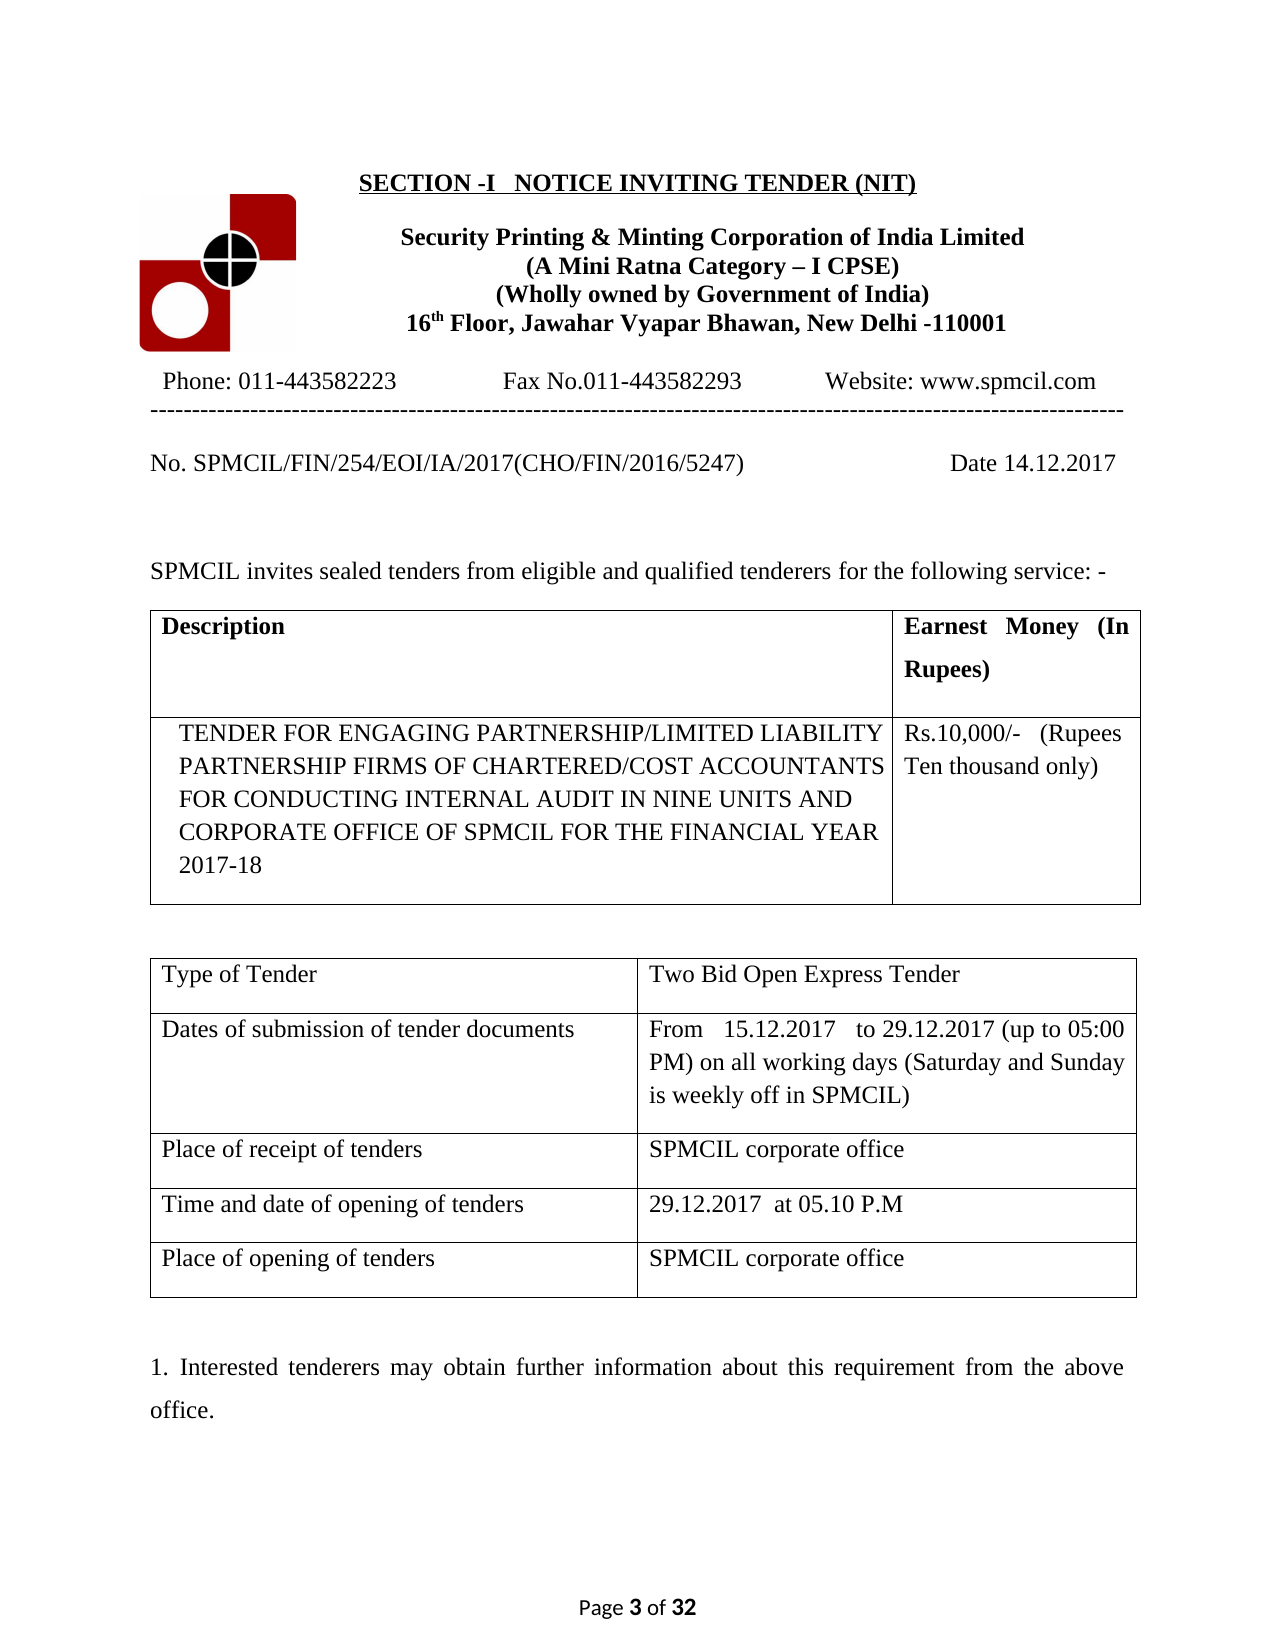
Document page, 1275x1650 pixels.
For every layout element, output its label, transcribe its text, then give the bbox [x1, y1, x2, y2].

table_cell SPMCIL corporate office [638, 1134, 1136, 1188]
table_cell Rs.10,000/- (Rupees Ten thousand only) [893, 718, 1140, 903]
text No. SPMCIL/FIN/254/EOI/IA/2017(CHO/FIN/2016/5247) Date 14.12.2017 [150, 448, 1125, 477]
text --------------------------------------------------------------------------------------------------------------------- [150, 394, 1125, 423]
table_cell SPMCIL corporate office [638, 1243, 1136, 1297]
table_cell 29.12.2017 at 05.10 P.M [638, 1189, 1136, 1242]
table_cell [151, 718, 892, 903]
text Phone: 011-443582223 Fax No.011-443582293 Website: www.spmcil.com [150, 366, 1125, 394]
subtitle (A Mini Ratna Category – I CPSE) [297, 251, 1125, 279]
table_cell Time and date of opening of tenders [151, 1189, 637, 1242]
table_cell Dates of submission of tender documents [151, 1014, 637, 1133]
table_header Type of Tender [151, 959, 637, 1013]
subtitle (Wholly owned by Government of India) [297, 279, 1125, 308]
table_header Two Bid Open Express Tender [638, 959, 1136, 1013]
table_cell Place of opening of tenders [151, 1243, 637, 1297]
table_cell Place of receipt of tenders [151, 1134, 637, 1188]
table_cell From 15.12.2017 to 29.12.2017 (up to 05:00 PM) on all working days (Saturday and Sunday is weekly off in SPMCIL) [638, 1014, 1136, 1133]
text SECTION -I NOTICE INVITING TENDER (NIT) [150, 168, 1125, 197]
list Interested tenderers may obtain further information about this requirement from the above office. [150, 1352, 1125, 1423]
table_header Description [151, 611, 892, 717]
table_header Earnest Money (In Rupees) [893, 611, 1140, 717]
subtitle Security Printing & Minting Corporation of India Limited [300, 222, 1125, 251]
subtitle 16th Floor, Jawahar Vyapar Bhawan, New Delhi -110001 [297, 308, 1125, 337]
text SPMCIL invites sealed tenders from eligible and qualified tenderers for the following service: - [150, 556, 1134, 585]
